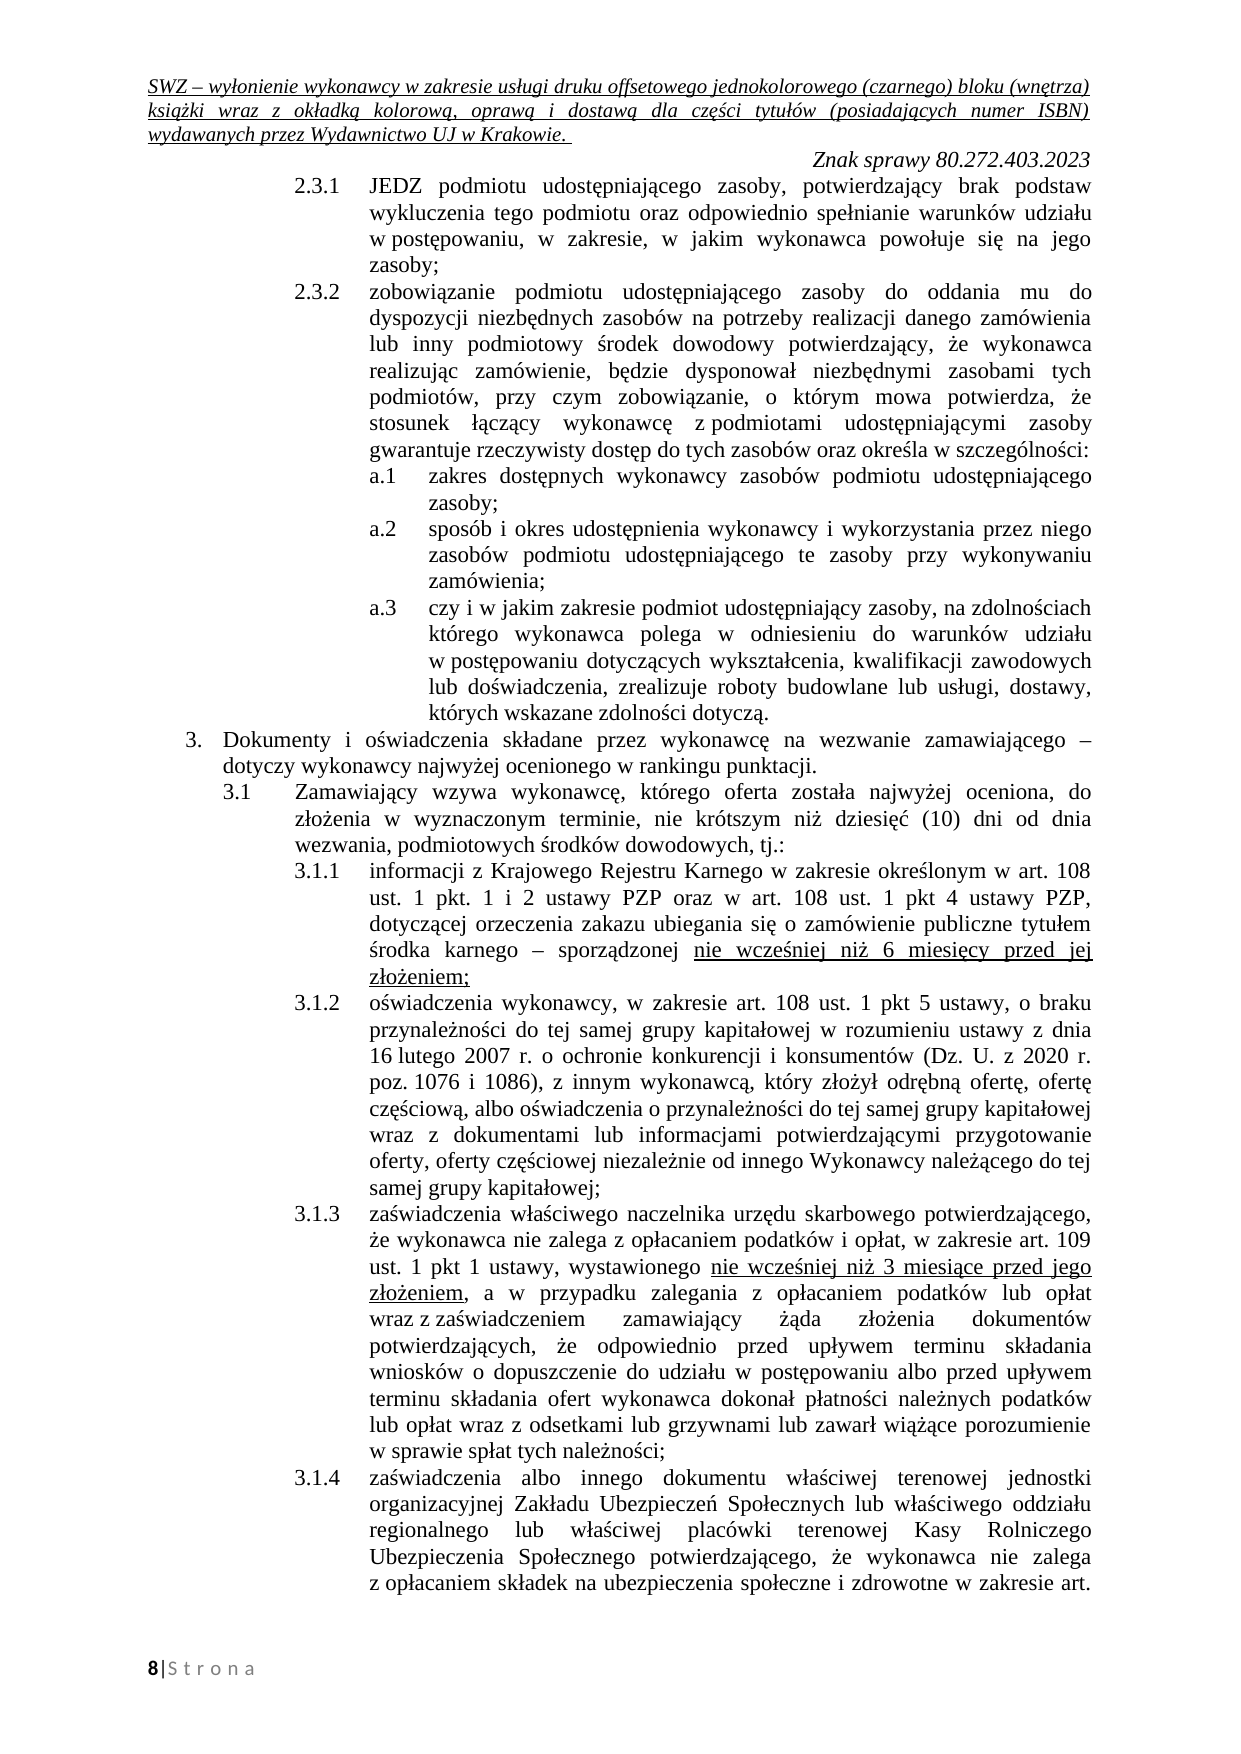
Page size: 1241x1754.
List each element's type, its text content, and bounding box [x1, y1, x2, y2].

text a.1 zakres dostępnych wykonawcy zasobów podmiotu udostępniającego zasoby; [369, 462, 1093, 515]
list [294, 1464, 1093, 1595]
list zobowiązanie podmiotu udostępniającego zasoby do oddania mu do dyspozycji niezbędnych zasobów na potrzeby realizacji danego zamówienia lub inny podmiotowy środek dowodowy potwierdzający, że wykonawca realizując zamówienie, będzie dysponował niezbędnymi zasobami tych podmiotów, przy czym zobowiązanie, o którym mowa potwierdza, że stosunek łączący wykonawcę z podmiotami udostępniającymi zasoby gwarantuje rzeczywisty dostęp do tych zasobów oraz określa w szczególności: [294, 278, 1093, 462]
list oświadczenia wykonawcy, w zakresie art. 108 ust. 1 pkt 5 ustawy, o braku przynależności do tej samej grupy kapitałowej w rozumieniu ustawy z dnia 16 lutego 2007 r. o ochronie konkurencji i konsumentów (Dz. U. z 2020 r. poz. 1076 i 1086), z innym wykonawcą, który złożył odrębną ofertę, ofertę częściową, albo oświadczenia o przynależności do tej samej grupy kapitałowej wraz z dokumentami lub informacjami potwierdzającymi przygotowanie oferty, oferty częściowej niezależnie od innego Wykonawcy należącego do tej samej grupy kapitałowej; [294, 989, 1093, 1200]
list informacji z Krajowego Rejestru Karnego w zakresie określonym w art. 108 ust. 1 pkt. 1 i 2 ustawy PZP oraz w art. 108 ust. 1 pkt 4 ustawy PZP, dotyczącej orzeczenia zakazu ubiegania się o zamówienie publiczne tytułem środka karnego – sporządzonej nie wcześniej niż 6 miesięcy przed jej złożeniem; [294, 857, 1093, 989]
list JEDZ podmiotu udostępniającego zasoby, potwierdzający brak podstaw wykluczenia tego podmiotu oraz odpowiednio spełnianie warunków udziału w postępowaniu, w zakresie, w jakim wykonawca powołuje się na jego zasoby; [294, 172, 1093, 278]
text a.3 czy i w jakim zakresie podmiot udostępniający zasoby, na zdolnościach którego wykonawca polega w odniesieniu do warunków udziału w postępowaniu dotyczących wykształcenia, kwalifikacji zawodowych lub doświadczenia, zrealizuje roboty budowlane lub usługi, dostawy, których wskazane zdolności dotyczą. [369, 594, 1093, 726]
list zaświadczenia właściwego naczelnika urzędu skarbowego potwierdzającego, że wykonawca nie zalega z opłacaniem podatków i opłat, w zakresie art. 109 ust. 1 pkt 1 ustawy, wystawionego nie wcześniej niż 3 miesiące przed jego złożeniem, a w przypadku zalegania z opłacaniem podatków lub opłat wraz z zaświadczeniem zamawiający żąda złożenia dokumentów potwierdzających, że odpowiednio przed upływem terminu składania wniosków o dopuszczenie do udziału w postępowaniu albo przed upływem terminu składania ofert wykonawca dokonał płatności należnych podatków lub opłat wraz z odsetkami lub grzywnami lub zawarł wiążące porozumienie w sprawie spłat tych należności; [294, 1200, 1093, 1464]
list Zamawiający wzywa wykonawcę, którego oferta została najwyżej oceniona, do złożenia w wyznaczonym terminie, nie krótszym niż dziesięć (10) dni od dnia wezwania, podmiotowych środków dowodowych, tj.: [223, 778, 1093, 857]
text a.2 sposób i okres udostępnienia wykonawcy i wykorzystania przez niego zasobów podmiotu udostępniającego te zasoby przy wykonywaniu zamówienia; [369, 515, 1093, 594]
list Dokumenty i oświadczenia składane przez wykonawcę na wezwanie zamawiającego – dotyczy wykonawcy najwyżej ocenionego w rankingu punktacji. [185, 726, 1093, 778]
